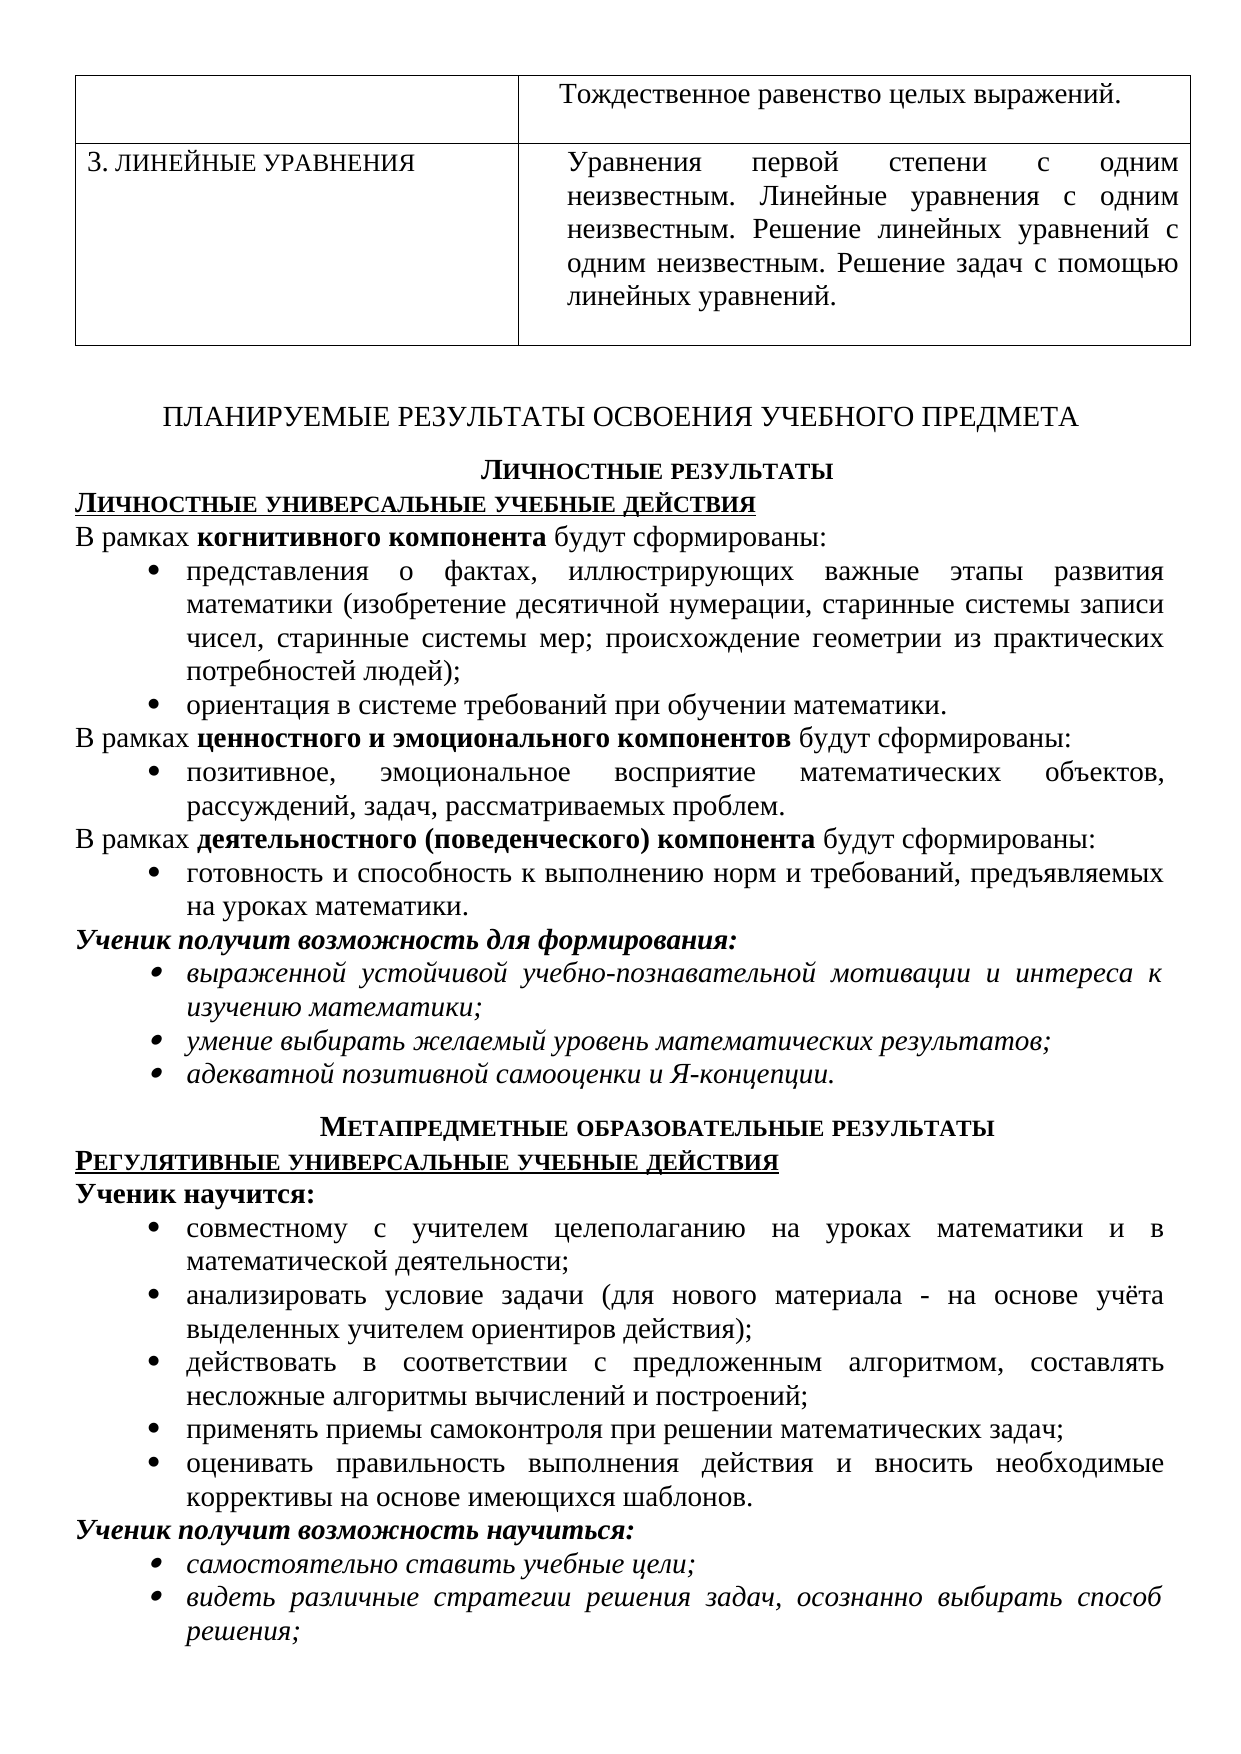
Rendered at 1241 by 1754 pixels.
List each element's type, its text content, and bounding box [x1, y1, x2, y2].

list видеть различные стратегии решения задач, осознанно выбирать способ решения; [149, 1579, 1165, 1647]
text В рамках деятельностного (поведенческого) компонента будут сформированы: [75, 821, 1165, 855]
list адекватной позитивной самооценки и Я-концепции. [149, 1056, 1165, 1090]
text Ученик научится: [75, 1176, 1165, 1210]
text Личностные универсальные учебные действия [75, 486, 1165, 519]
text В рамках когнитивного компонента будут сформированы: [75, 519, 1165, 553]
list оценивать правильность выполнения действия и вносить необходимые коррективы на основе имеющихся шаблонов. [149, 1445, 1165, 1512]
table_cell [76, 76, 518, 143]
table_cell 3. ЛИНЕЙНЫЕ УРАВНЕНИЯ [76, 144, 518, 345]
list ориентация в системе требований при обучении математики. [149, 687, 1165, 721]
list выраженной устойчивой учебно-познавательной мотивации и интереса к изучению математики; [149, 956, 1165, 1023]
list готовность и способность к выполнению норм и требований, предъявляемых на уроках математики. [149, 855, 1165, 922]
table_cell Уравнения первой степени с одним неизвестным. Линейные уравнения с одним неизвестным. Решение линейных уравнений с одним неизвестным. Решение задач с помощью линейных уравнений. [519, 144, 1190, 345]
list самостоятельно ставить учебные цели; [149, 1546, 1165, 1579]
text В рамках ценностного и эмоционального компонентов будут сформированы: [75, 721, 1165, 754]
text ПЛАНИРУЕМЫЕ РЕЗУЛЬТАТЫ ОСВОЕНИЯ УЧЕБНОГО ПРЕДМЕТА [75, 399, 1165, 433]
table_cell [519, 76, 1190, 143]
text Ученик получит возможность для формирования: [75, 922, 1165, 956]
list представления о фактах, иллюстрирующих важные этапы развития математики (изобретение десятичной нумерации, старинные системы записи чисел, старинные системы мер; происхождение геометрии из практических потребностей людей); [149, 553, 1165, 687]
list умение выбирать желаемый уровень математических результатов; [149, 1023, 1165, 1056]
text Метапредметные образовательные результаты [75, 1109, 1165, 1143]
list анализировать условие задачи (для нового материала - на основе учёта выделенных учителем ориентиров действия); [149, 1277, 1165, 1344]
text Ученик получит возможность научиться: [75, 1512, 1165, 1546]
text Регулятивные универсальные учебные действия [75, 1143, 1165, 1176]
list действовать в соответствии с предложенным алгоритмом, составлять несложные алгоритмы вычислений и построений; [149, 1344, 1165, 1411]
list позитивное, эмоциональное восприятие математических объектов, рассуждений, задач, рассматриваемых проблем. [149, 754, 1165, 821]
list применять приемы самоконтроля при решении математических задач; [149, 1411, 1165, 1445]
list совместному с учителем целеполаганию на уроках математики и в математической деятельности; [149, 1210, 1165, 1277]
text Личностные результаты [75, 452, 1165, 486]
